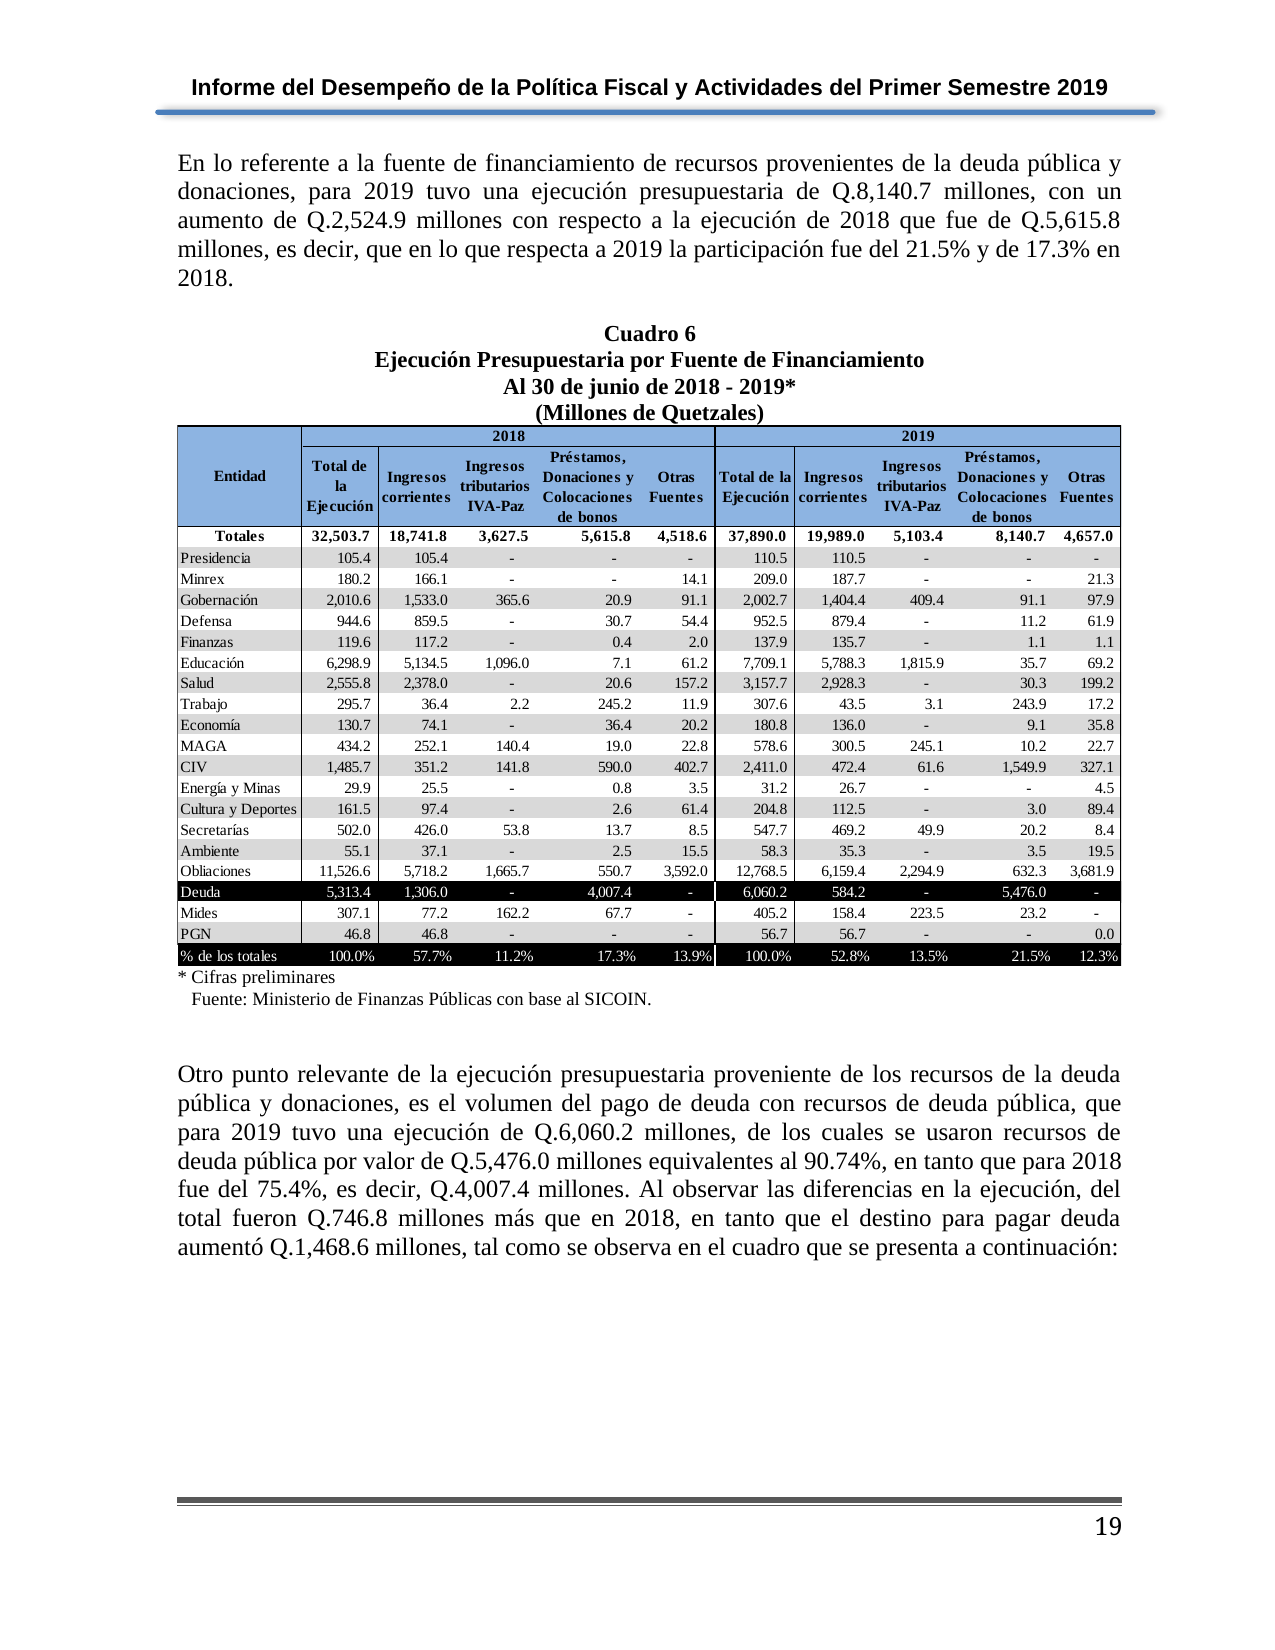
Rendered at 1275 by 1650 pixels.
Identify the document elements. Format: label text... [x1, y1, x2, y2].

text Otro punto relevante de la ejecución presupuestaria proveniente de los recursos de la deuda pública y donaciones, es el volumen del pago de deuda con recursos de deuda pública, que para 2019 tuvo una ejecución de Q.6,060.2 millones, de los cuales se usaron recursos de deuda pública por valor de Q.5,476.0 millones equivalentes al 90.74%, en tanto que para 2018 fue del 75.4%, es decir, Q.4,007.4 millones. Al observar las diferencias en la ejecución, del total fueron Q.746.8 millones más que en 2018, en tanto que el destino para pagar deuda aumentó Q.1,468.6 millones, tal como se observa en el cuadro que se presenta a continuación: [177, 1059, 1122, 1261]
text Cuadro 6 [177, 320, 1122, 346]
text Ejecución Presupuestaria por Fuente de Financiamiento [177, 346, 1122, 373]
text (Millones de Quetzales) [177, 399, 1122, 425]
text * Cifras preliminares [177, 966, 1122, 988]
text Fuente: Ministerio de Finanzas Públicas con base al SICOIN. [177, 988, 1122, 1009]
text Al 30 de junio de 2018 - 2019* [177, 373, 1122, 399]
text En lo referente a la fuente de financiamiento de recursos provenientes de la deuda pública y donaciones, para 2019 tuvo una ejecución presupuestaria de Q.8,140.7 millones, con un aumento de Q.2,524.9 millones con respecto a la ejecución de 2018 que fue de Q.5,615.8 millones, es decir, que en lo que respecta a 2019 la participación fue del 21.5% y de 17.3% en 2018. [177, 148, 1122, 291]
